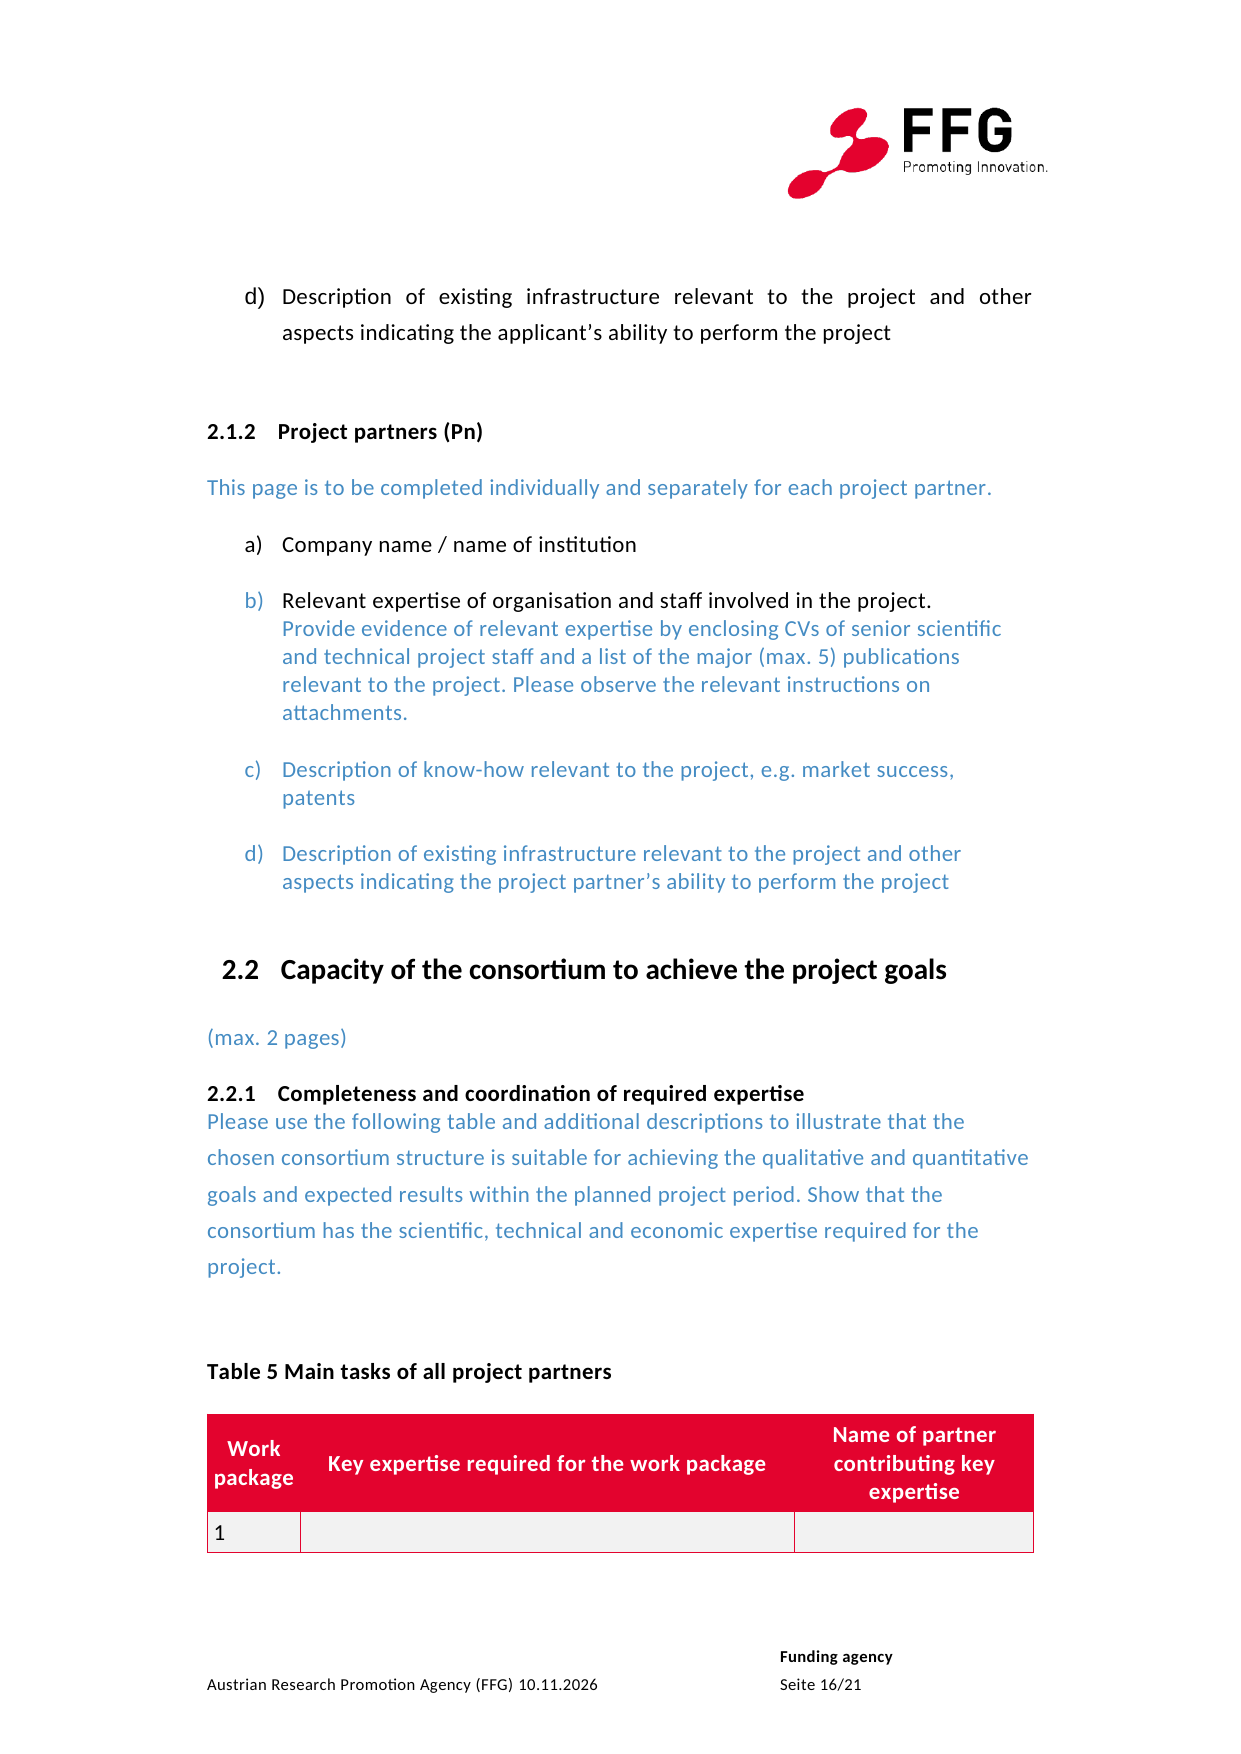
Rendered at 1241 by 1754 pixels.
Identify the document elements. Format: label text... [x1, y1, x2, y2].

table_cell [795, 1512, 1033, 1552]
text This page is to be completed individually and separately for each project partner. [207, 473, 1033, 501]
table_cell 1 [208, 1512, 300, 1552]
table_header Work package [208, 1415, 300, 1511]
list Company name / name of institution [244, 529, 1033, 558]
list Description of existing infrastructure relevant to the project and other aspects indicating the project partner’s ability to perform the project [244, 839, 1033, 895]
table_header Name of partner contributing key expertise [795, 1415, 1033, 1511]
subtitle Completeness and coordination of required expertise [207, 1079, 1033, 1107]
picture [787, 107, 1048, 199]
list Relevant expertise of organisation and staff involved in the project. Provide evidence of relevant expertise by enclosing CVs of senior scientific and technical project staff and a list of the major (max. 5) publications relevant to the project. Please observe the relevant instructions on attachments. [244, 586, 1033, 726]
text (max. 2 pages) [207, 1023, 1033, 1051]
table_header Key expertise required for the work package [301, 1415, 794, 1511]
list Description of existing infrastructure relevant to the project and other aspects indicating the applicant’s ability to perform the project [244, 282, 1033, 346]
list Description of know-how relevant to the project, e.g. market success, patents [244, 754, 1033, 811]
subtitle Capacity of the consortium to achieve the project goals [222, 951, 1033, 987]
text Table 5 Main tasks of all project partners [207, 1357, 1033, 1385]
table_cell [301, 1512, 794, 1552]
text Please use the following table and additional descriptions to illustrate that the chosen consortium structure is suitable for achieving the qualitative and quantitative goals and expected results within the planned project period. Show that the consortium has the scientific, technical and economic expertise required for the project. [207, 1107, 1033, 1281]
subtitle Project partners (Pn) [207, 417, 1033, 445]
